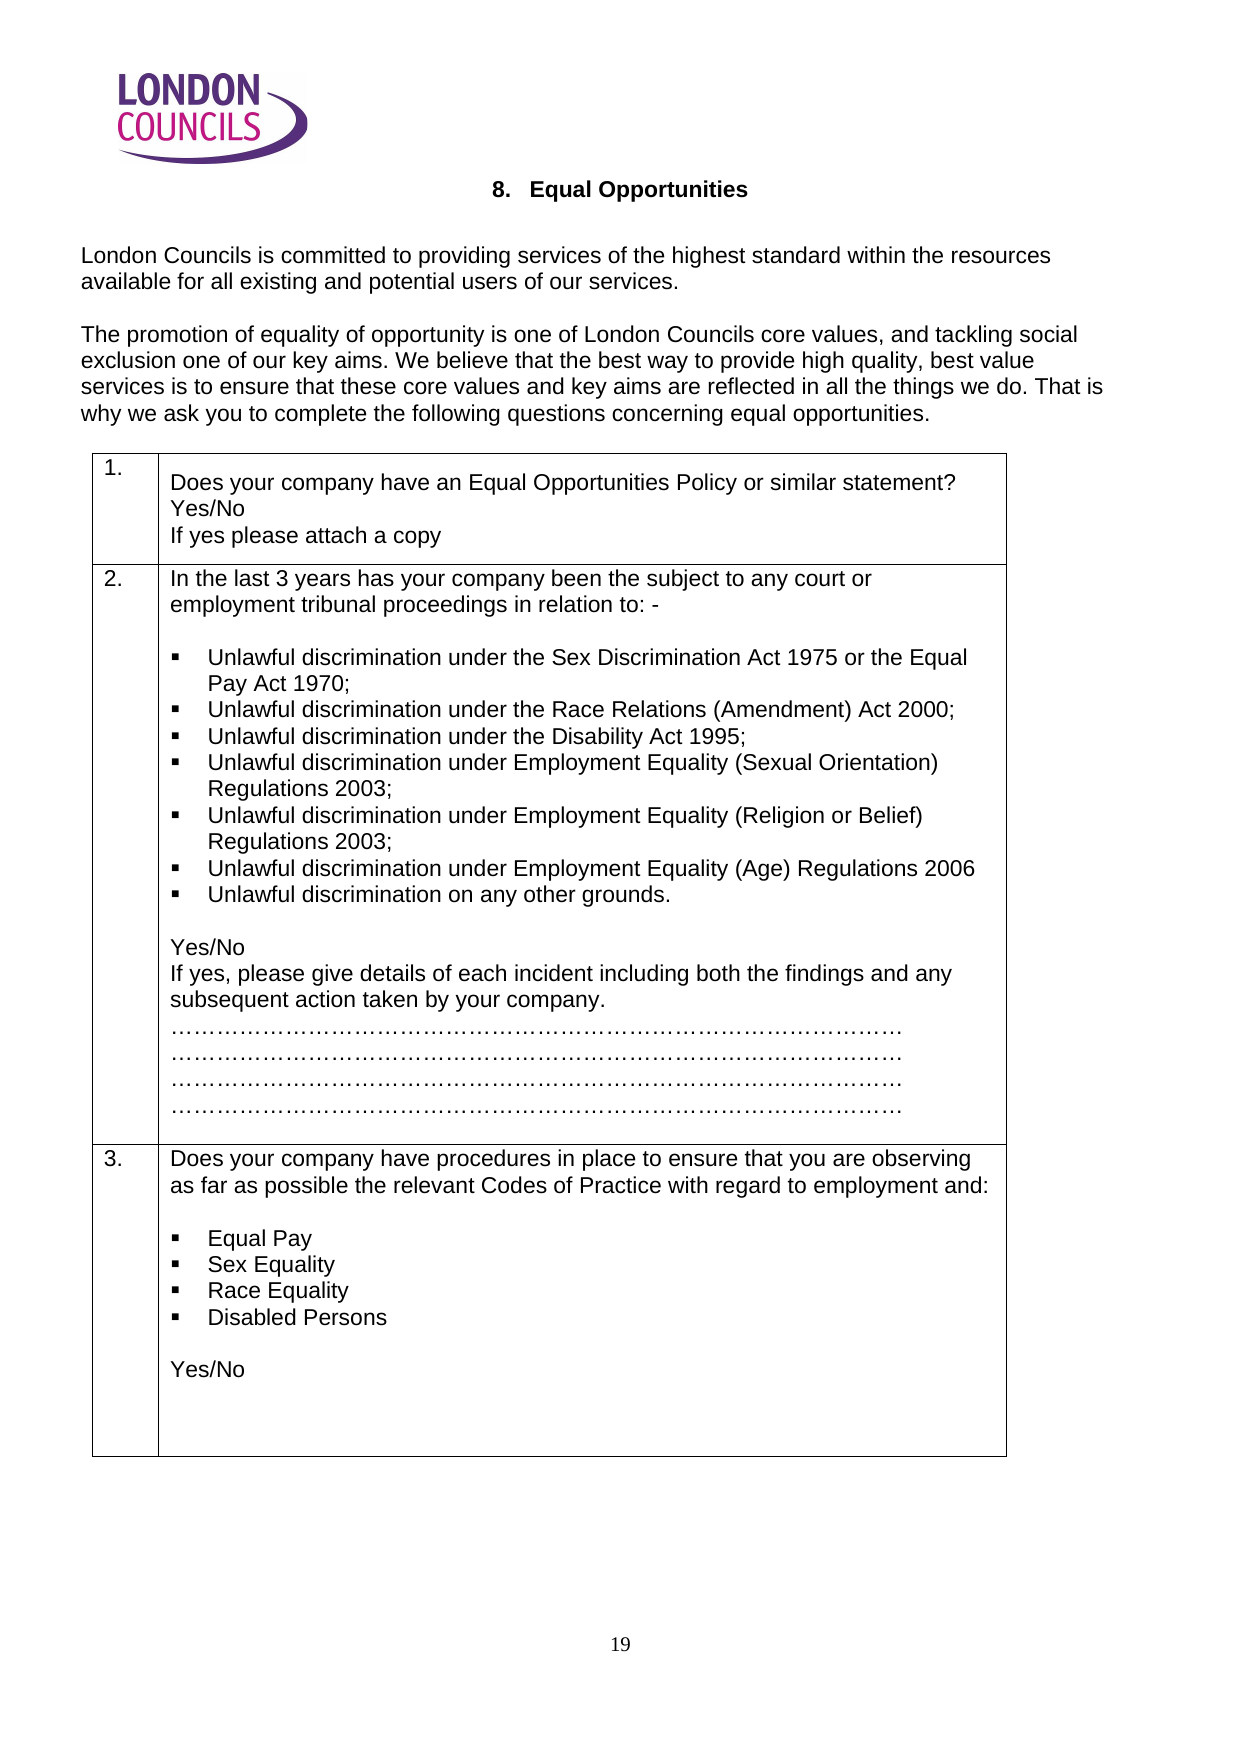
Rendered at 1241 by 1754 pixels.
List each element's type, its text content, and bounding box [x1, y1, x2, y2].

table_cell 2. [93, 565, 158, 1144]
table_cell Does your company have procedures in place to ensure that you are observing as far as possible the relevant Codes of Practice with regard to employment and: Equal Pay Sex Equality Race Equality Disabled Persons Yes/No [159, 1145, 1006, 1456]
text The promotion of equality of opportunity is one of London Councils core values, and tackling social exclusion one of our key aims. We believe that the best way to provide high quality, best value services is to ensure that these core values and key aims are reflected in all the things we do. That is why we ask you to complete the following questions concerning equal opportunities. [81, 321, 1122, 426]
text Equal Opportunities [118, 176, 1122, 203]
text London Councils is committed to providing services of the highest standard within the resources available for all existing and potential users of our services. [81, 242, 1122, 294]
table_header 1. [93, 454, 158, 563]
table_cell In the last 3 years has your company been the subject to any court or employment tribunal proceedings in relation to: - Unlawful discrimination under the Sex Discrimination Act 1975 or the Equal Pay Act 1970; Unlawful discrimination under the Race Relations (Amendment) Act 2000; Unlawful discrimination under the Disability Act 1995; Unlawful discrimination under Employment Equality (Sexual Orientation) Regulations 2003; Unlawful discrimination under Employment Equality (Religion or Belief) Regulations 2003; Unlawful discrimination under Employment Equality (Age) Regulations 2006 Unlawful discrimination on any other grounds. Yes/No If yes, please give details of each incident including both the findings and any subsequent action taken by your company. …………………………………………………………………………………… …………………………………………………………………………………… …………………………………………………………………………………… …………………………………………………………………………………… [159, 565, 1006, 1144]
picture [118, 73, 308, 164]
table_header Does your company have an Equal Opportunities Policy or similar statement? Yes/No If yes please attach a copy [159, 454, 1006, 563]
table_cell 3. [93, 1145, 158, 1456]
